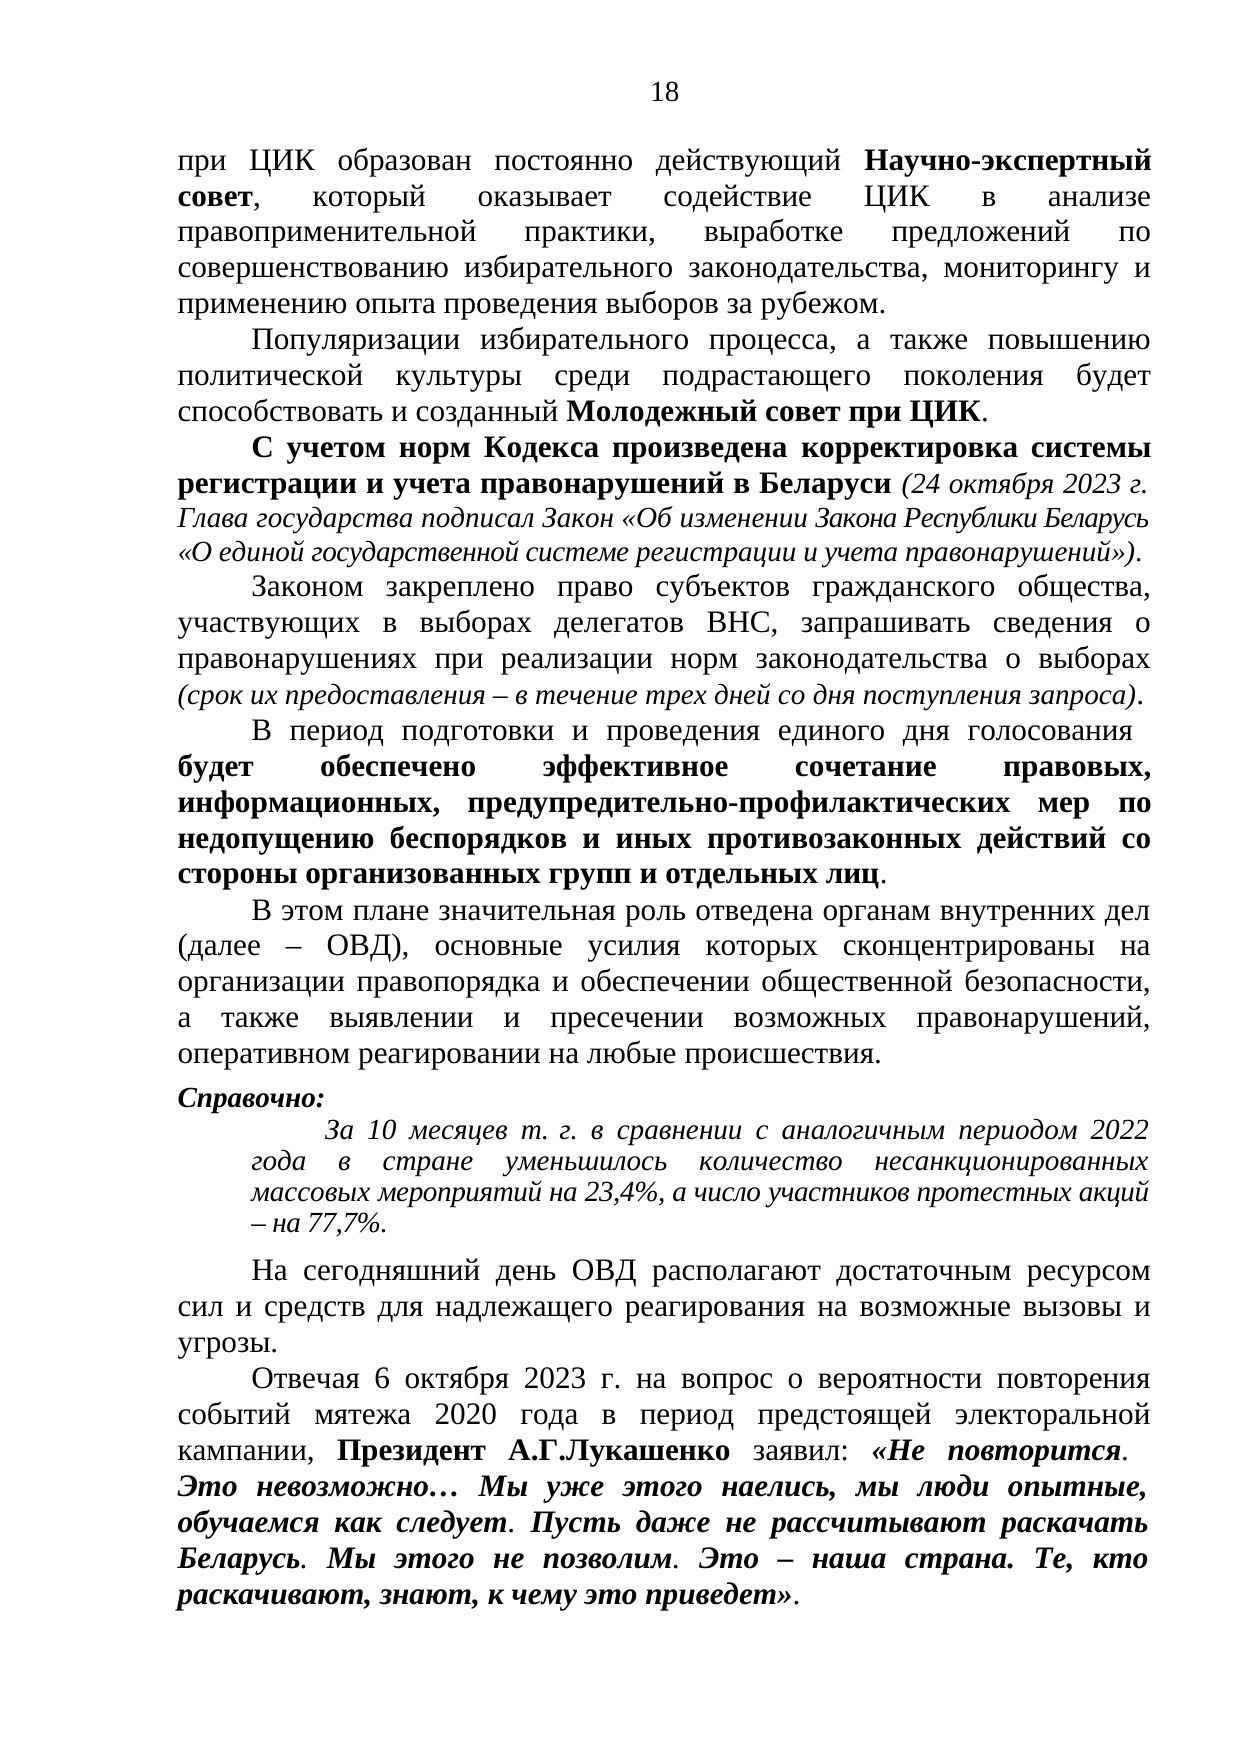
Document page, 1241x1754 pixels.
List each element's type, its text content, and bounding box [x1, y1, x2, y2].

text Справочно: [177, 1083, 1152, 1114]
text На сегодняшний день ОВД располагают достаточным ресурсом сил и средств для надлежащего реагирования на возможные вызовы и угрозы. [177, 1252, 1152, 1359]
text С учетом норм Кодекса произведена корректировка системы регистрации и учета правонарушений в Беларуси (24 октября 2023 г. Глава государства подписал Закон «Об изменении Закона Республики Беларусь «О единой государственной системе регистрации и учета правонарушений»). [177, 428, 1152, 567]
text В этом плане значительная роль отведена органам внутренних дел (далее – ОВД), основные усилия которых сконцентрированы на организации правопорядка и обеспечении общественной безопасности, а также выявлении и пресечении возможных правонарушений, оперативном реагировании на любые происшествия. [177, 891, 1152, 1070]
text Законом закреплено право субъектов гражданского общества, участвующих в выборах делегатов ВНС, запрашивать сведения о правонарушениях при реализации норм законодательства о выборах (срок их предоставления – в течение трех дней со дня поступления запроса). [177, 567, 1152, 711]
text За 10 месяцев т. г. в сравнении с аналогичным периодом 2022 года в стране уменьшилось количество несанкционированных массовых мероприятий на 23,4%, а число участников протестных акций – на 77,7%. [251, 1114, 1152, 1239]
text В период подготовки и проведения единого дня голосования будет обеспечено эффективное сочетание правовых, информационных, предупредительно-профилактических мер по недопущению беспорядков и иных противозаконных действий со стороны организованных групп и отдельных лиц. [177, 711, 1152, 891]
text Отвечая 6 октября 2023 г. на вопрос о вероятности повторения событий мятежа 2020 года в период предстоящей электоральной кампании, Президент А.Г.Лукашенко заявил: «Не повторится. Это невозможно… Мы уже этого наелись, мы люди опытные, обучаемся как следует. Пусть даже не рассчитывают раскачать Беларусь. Мы этого не позволим. Это – наша страна. Те, кто раскачивают, знают, к чему это приведет». [177, 1359, 1152, 1611]
text Популяризации избирательного процесса, а также повышению политической культуры среди подрастающего поколения будет способствовать и созданный Молодежный совет при ЦИК. [177, 321, 1152, 428]
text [177, 141, 1152, 321]
